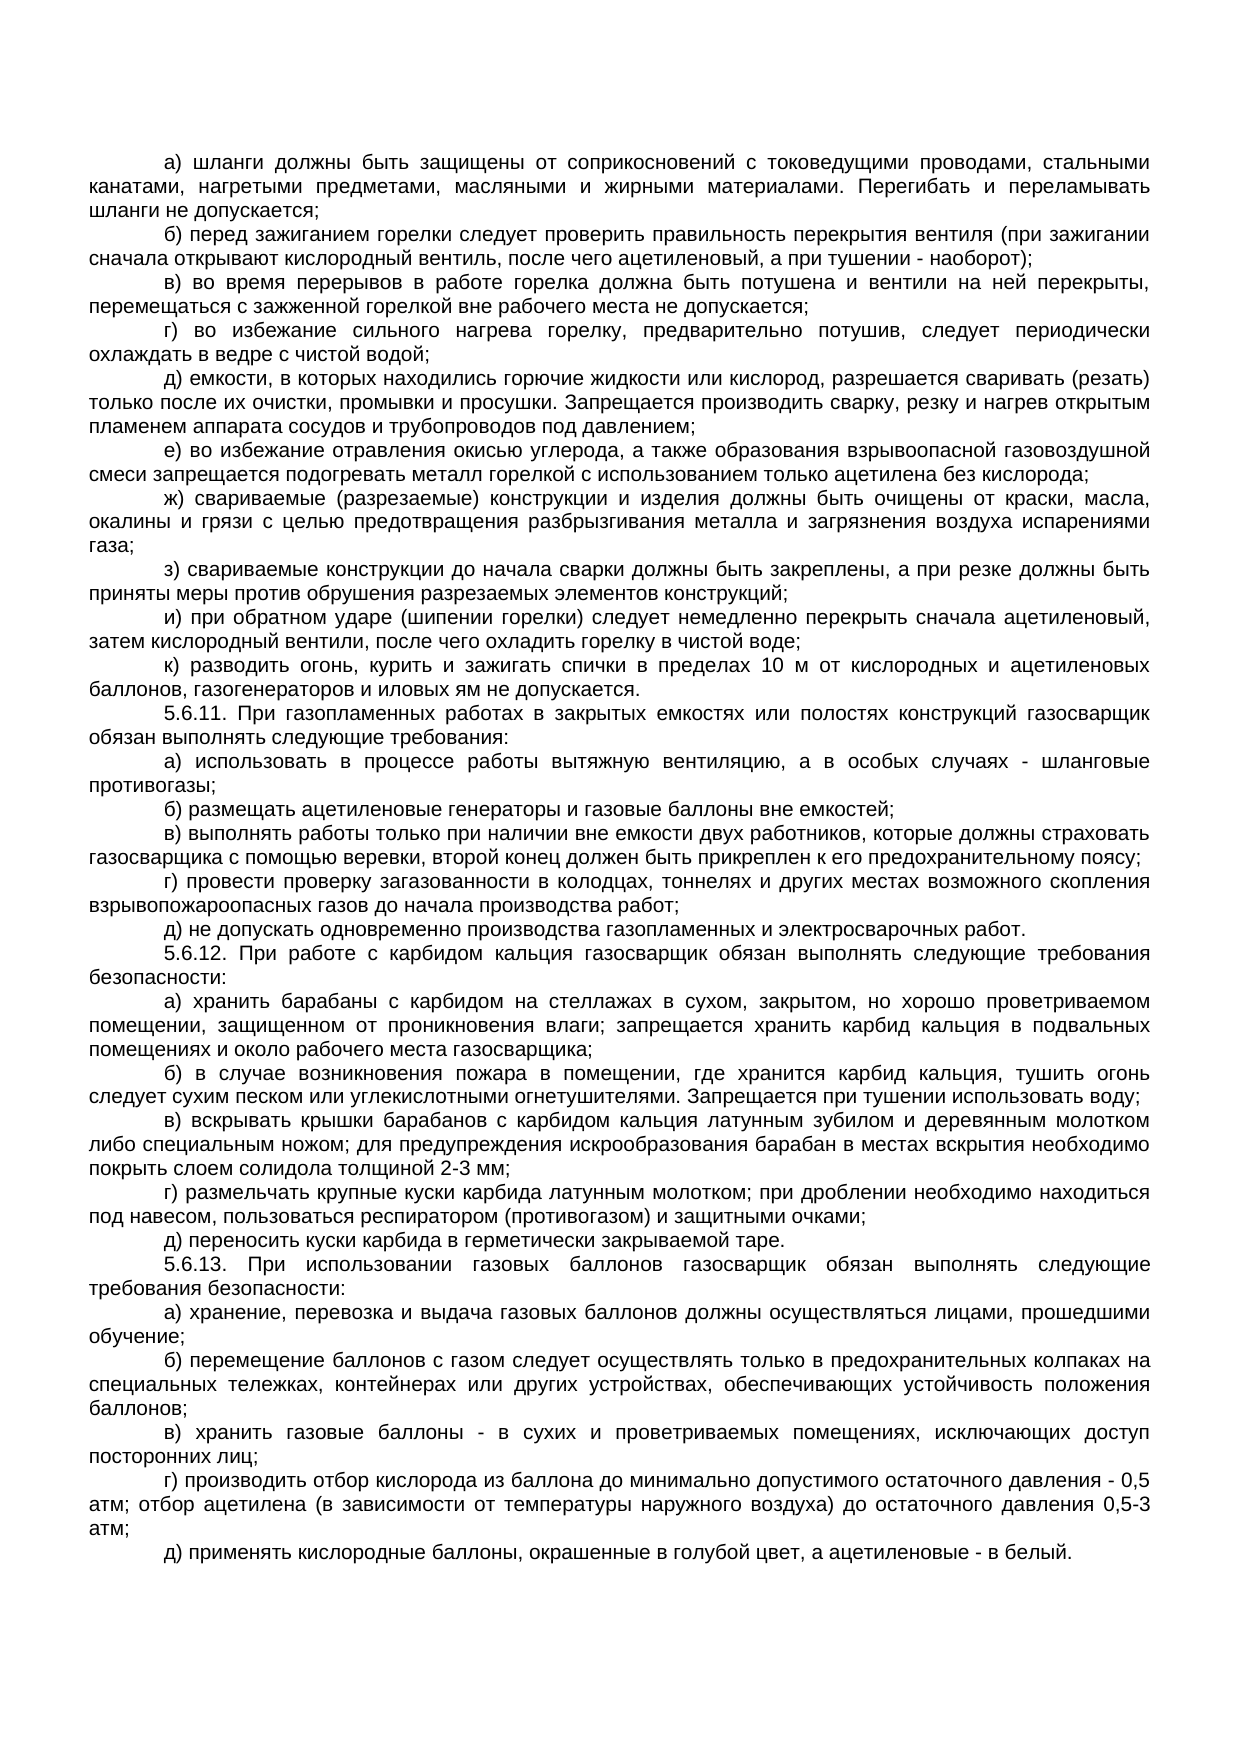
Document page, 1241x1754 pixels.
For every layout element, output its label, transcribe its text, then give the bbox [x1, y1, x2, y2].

text д) применять кислородные баллоны, окрашенные в голубой цвет, а ацетиленовые - в белый. [88, 1539, 1152, 1563]
text з) свариваемые конструкции до начала сварки должны быть закреплены, а при резке должны быть приняты меры против обрушения разрезаемых элементов конструкций; [88, 557, 1152, 605]
text г) во избежание сильного нагрева горелку, предварительно потушив, следует периодически охлаждать в ведре с чистой водой; [88, 318, 1152, 366]
text в) во время перерывов в работе горелка должна быть потушена и вентили на ней перекрыты, перемещаться с зажженной горелкой вне рабочего места не допускается; [88, 270, 1152, 318]
text к) разводить огонь, курить и зажигать спички в пределах 10 м от кислородных и ацетиленовых баллонов, газогенераторов и иловых ям не допускается. [88, 653, 1152, 701]
text а) шланги должны быть защищены от соприкосновений с токоведущими проводами, стальными канатами, нагретыми предметами, масляными и жирными материалами. Перегибать и переламывать шланги не допускается; [88, 150, 1152, 222]
text 5.6.11. При газопламенных работах в закрытых емкостях или полостях конструкций газосварщик обязан выполнять следующие требования: [88, 701, 1152, 749]
text а) хранение, перевозка и выдача газовых баллонов должны осуществляться лицами, прошедшими обучение; [88, 1300, 1152, 1348]
text в) выполнять работы только при наличии вне емкости двух работников, которые должны страховать газосварщика с помощью веревки, второй конец должен быть прикреплен к его предохранительному поясу; [88, 821, 1152, 869]
text г) размельчать крупные куски карбида латунным молотком; при дроблении необходимо находиться под навесом, пользоваться респиратором (противогазом) и защитными очками; [88, 1180, 1152, 1228]
text б) перед зажиганием горелки следует проверить правильность перекрытия вентиля (при зажигании сначала открывают кислородный вентиль, после чего ацетиленовый, а при тушении - наоборот); [88, 222, 1152, 270]
text 5.6.13. При использовании газовых баллонов газосварщик обязан выполнять следующие требования безопасности: [88, 1252, 1152, 1300]
text е) во избежание отравления окисью углерода, а также образования взрывоопасной газовоздушной смеси запрещается подогревать металл горелкой с использованием только ацетилена без кислорода; [88, 437, 1152, 485]
text 5.6.12. При работе с карбидом кальция газосварщик обязан выполнять следующие требования безопасности: [88, 941, 1152, 988]
text в) хранить газовые баллоны - в сухих и проветриваемых помещениях, исключающих доступ посторонних лиц; [88, 1420, 1152, 1468]
text а) использовать в процессе работы вытяжную вентиляцию, а в особых случаях - шланговые противогазы; [88, 749, 1152, 797]
text б) в случае возникновения пожара в помещении, где хранится карбид кальция, тушить огонь следует сухим песком или углекислотными огнетушителями. Запрещается при тушении использовать воду; [88, 1060, 1152, 1108]
text г) производить отбор кислорода из баллона до минимально допустимого остаточного давления - 0,5 атм; отбор ацетилена (в зависимости от температуры наружного воздуха) до остаточного давления 0,5-3 атм; [88, 1468, 1152, 1539]
text а) хранить барабаны с карбидом на стеллажах в сухом, закрытом, но хорошо проветриваемом помещении, защищенном от проникновения влаги; запрещается хранить карбид кальция в подвальных помещениях и около рабочего места газосварщика; [88, 988, 1152, 1060]
text г) провести проверку загазованности в колодцах, тоннелях и других местах возможного скопления взрывопожароопасных газов до начала производства работ; [88, 869, 1152, 917]
text и) при обратном ударе (шипении горелки) следует немедленно перекрыть сначала ацетиленовый, затем кислородный вентили, после чего охладить горелку в чистой воде; [88, 605, 1152, 653]
text б) размещать ацетиленовые генераторы и газовые баллоны вне емкостей; [88, 797, 1152, 821]
text ж) свариваемые (разрезаемые) конструкции и изделия должны быть очищены от краски, масла, окалины и грязи с целью предотвращения разбрызгивания металла и загрязнения воздуха испарениями газа; [88, 485, 1152, 557]
text д) емкости, в которых находились горючие жидкости или кислород, разрешается сваривать (резать) только после их очистки, промывки и просушки. Запрещается производить сварку, резку и нагрев открытым пламенем аппарата сосудов и трубопроводов под давлением; [88, 366, 1152, 437]
text в) вскрывать крышки барабанов с карбидом кальция латунным зубилом и деревянным молотком либо специальным ножом; для предупреждения искрообразования барабан в местах вскрытия необходимо покрыть слоем солидола толщиной 2-3 мм; [88, 1108, 1152, 1180]
text д) не допускать одновременно производства газопламенных и электросварочных работ. [88, 917, 1152, 941]
text д) переносить куски карбида в герметически закрываемой таре. [88, 1228, 1152, 1252]
text б) перемещение баллонов с газом следует осуществлять только в предохранительных колпаках на специальных тележках, контейнерах или других устройствах, обеспечивающих устойчивость положения баллонов; [88, 1348, 1152, 1420]
